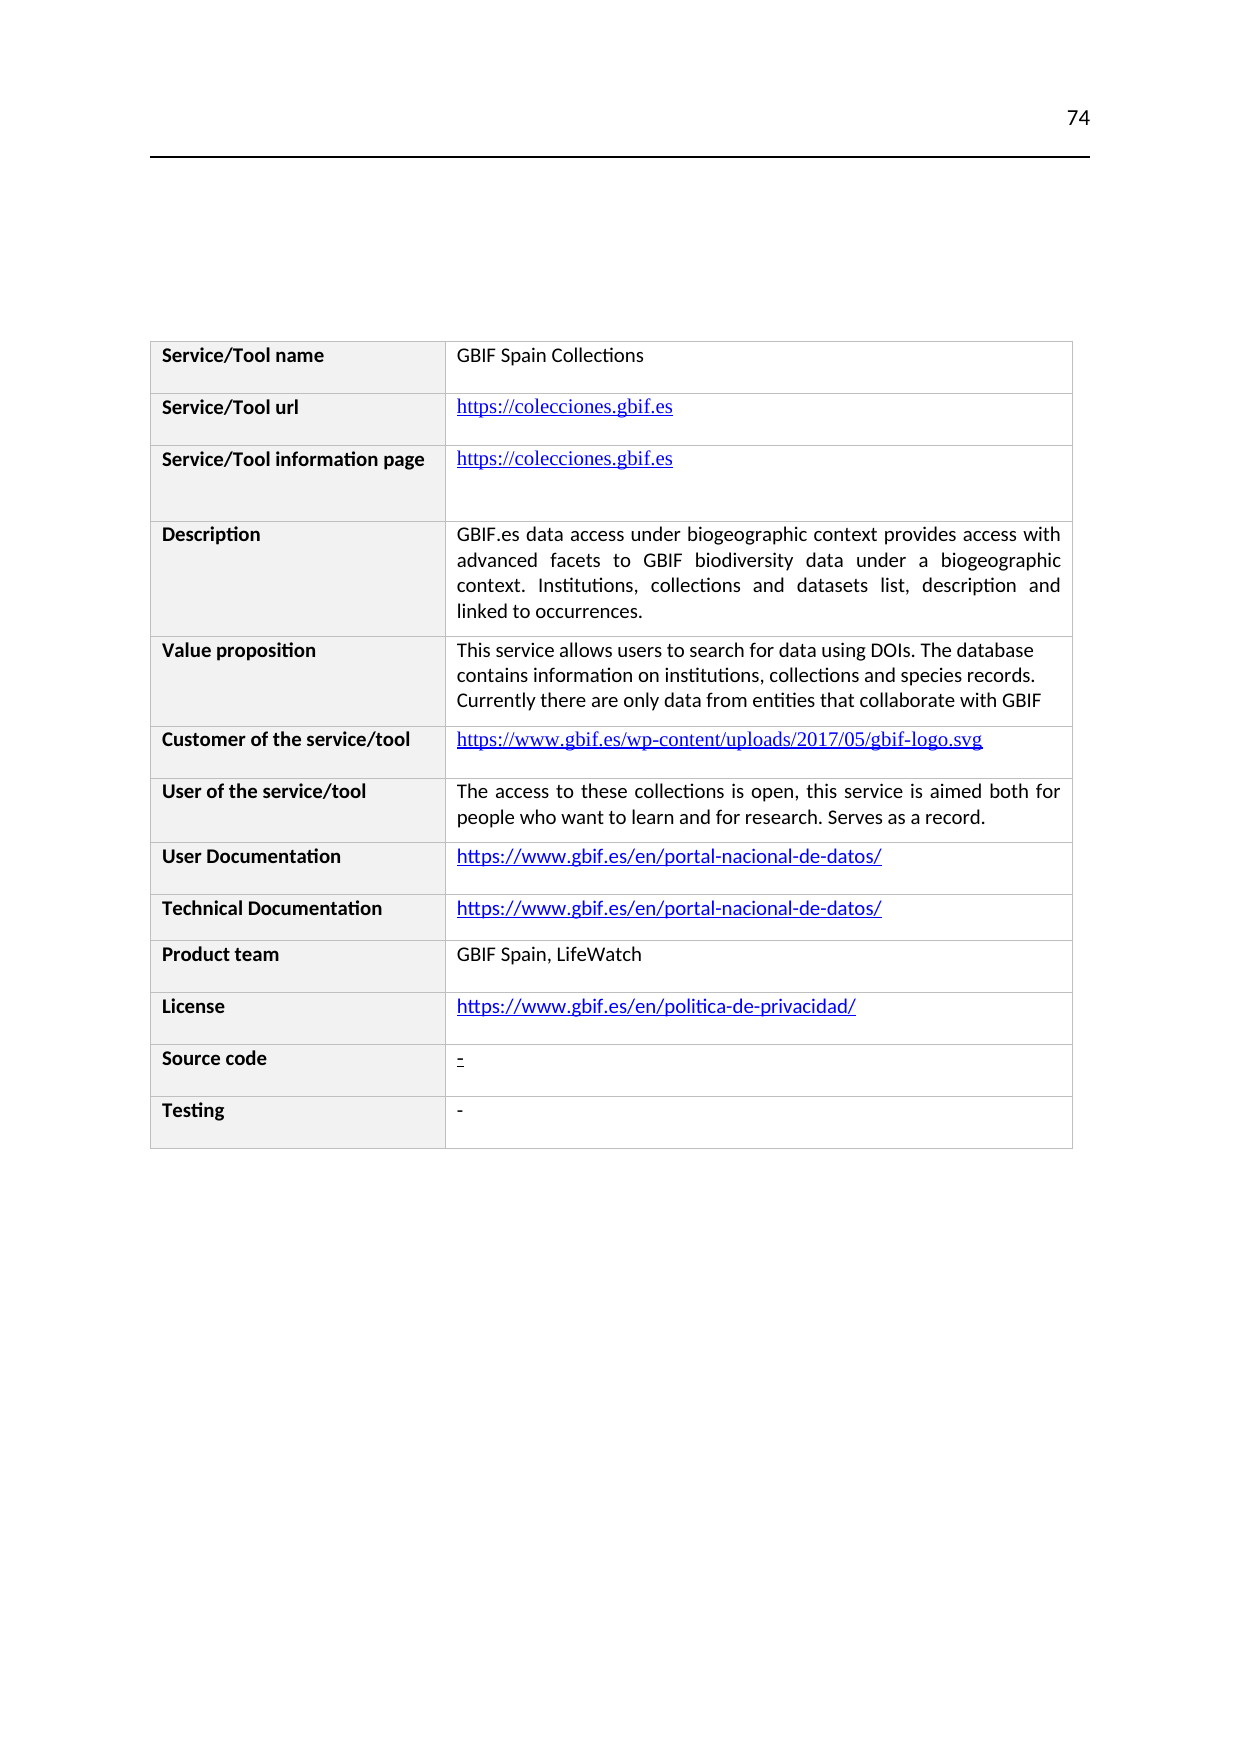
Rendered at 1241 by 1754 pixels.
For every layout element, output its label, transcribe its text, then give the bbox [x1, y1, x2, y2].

table_cell User Documentation [151, 843, 445, 894]
table_cell https://www.gbif.es/en/politica-de-privacidad/ [446, 993, 1072, 1044]
table_cell License [151, 993, 445, 1044]
table_cell Customer of the service/tool [151, 727, 445, 778]
table_cell User of the service/tool [151, 779, 445, 842]
table_cell https://www.gbif.es/en/portal-nacional-de-datos/ [446, 843, 1072, 894]
table_cell GBIF.es data access under biogeographic context provides access with advanced facets to GBIF biodiversity data under a biogeographic context. Institutions, collections and datasets list, description and linked to occurrences. [446, 522, 1072, 636]
table_cell Product team [151, 941, 445, 992]
table_cell - [446, 1097, 1072, 1148]
table_cell Technical Documentation [151, 895, 445, 940]
table_header Service/Tool name [151, 342, 445, 393]
table_cell https://www.gbif.es/en/portal-nacional-de-datos/ [446, 895, 1072, 940]
table_cell GBIF Spain, LifeWatch [446, 941, 1072, 992]
table_cell https://colecciones.gbif.es [446, 394, 1072, 445]
table_cell Source code [151, 1045, 445, 1096]
table_cell This service allows users to search for data using DOIs. The database contains information on institutions, collections and species records. Currently there are only data from entities that collaborate with GBIF [446, 637, 1072, 726]
table_cell Value proposition [151, 637, 445, 726]
table_cell - [446, 1045, 1072, 1096]
table_cell Service/Tool url [151, 394, 445, 445]
table_cell https://www.gbif.es/wp-content/uploads/2017/05/gbif-logo.svg [446, 727, 1072, 778]
table_cell https://colecciones.gbif.es [446, 446, 1072, 521]
table_header GBIF Spain Collections [446, 342, 1072, 393]
table_cell Service/Tool information page [151, 446, 445, 521]
table_cell Description [151, 522, 445, 636]
table_cell Testing [151, 1097, 445, 1148]
table_cell The access to these collections is open, this service is aimed both for people who want to learn and for research. Serves as a record. [446, 779, 1072, 842]
